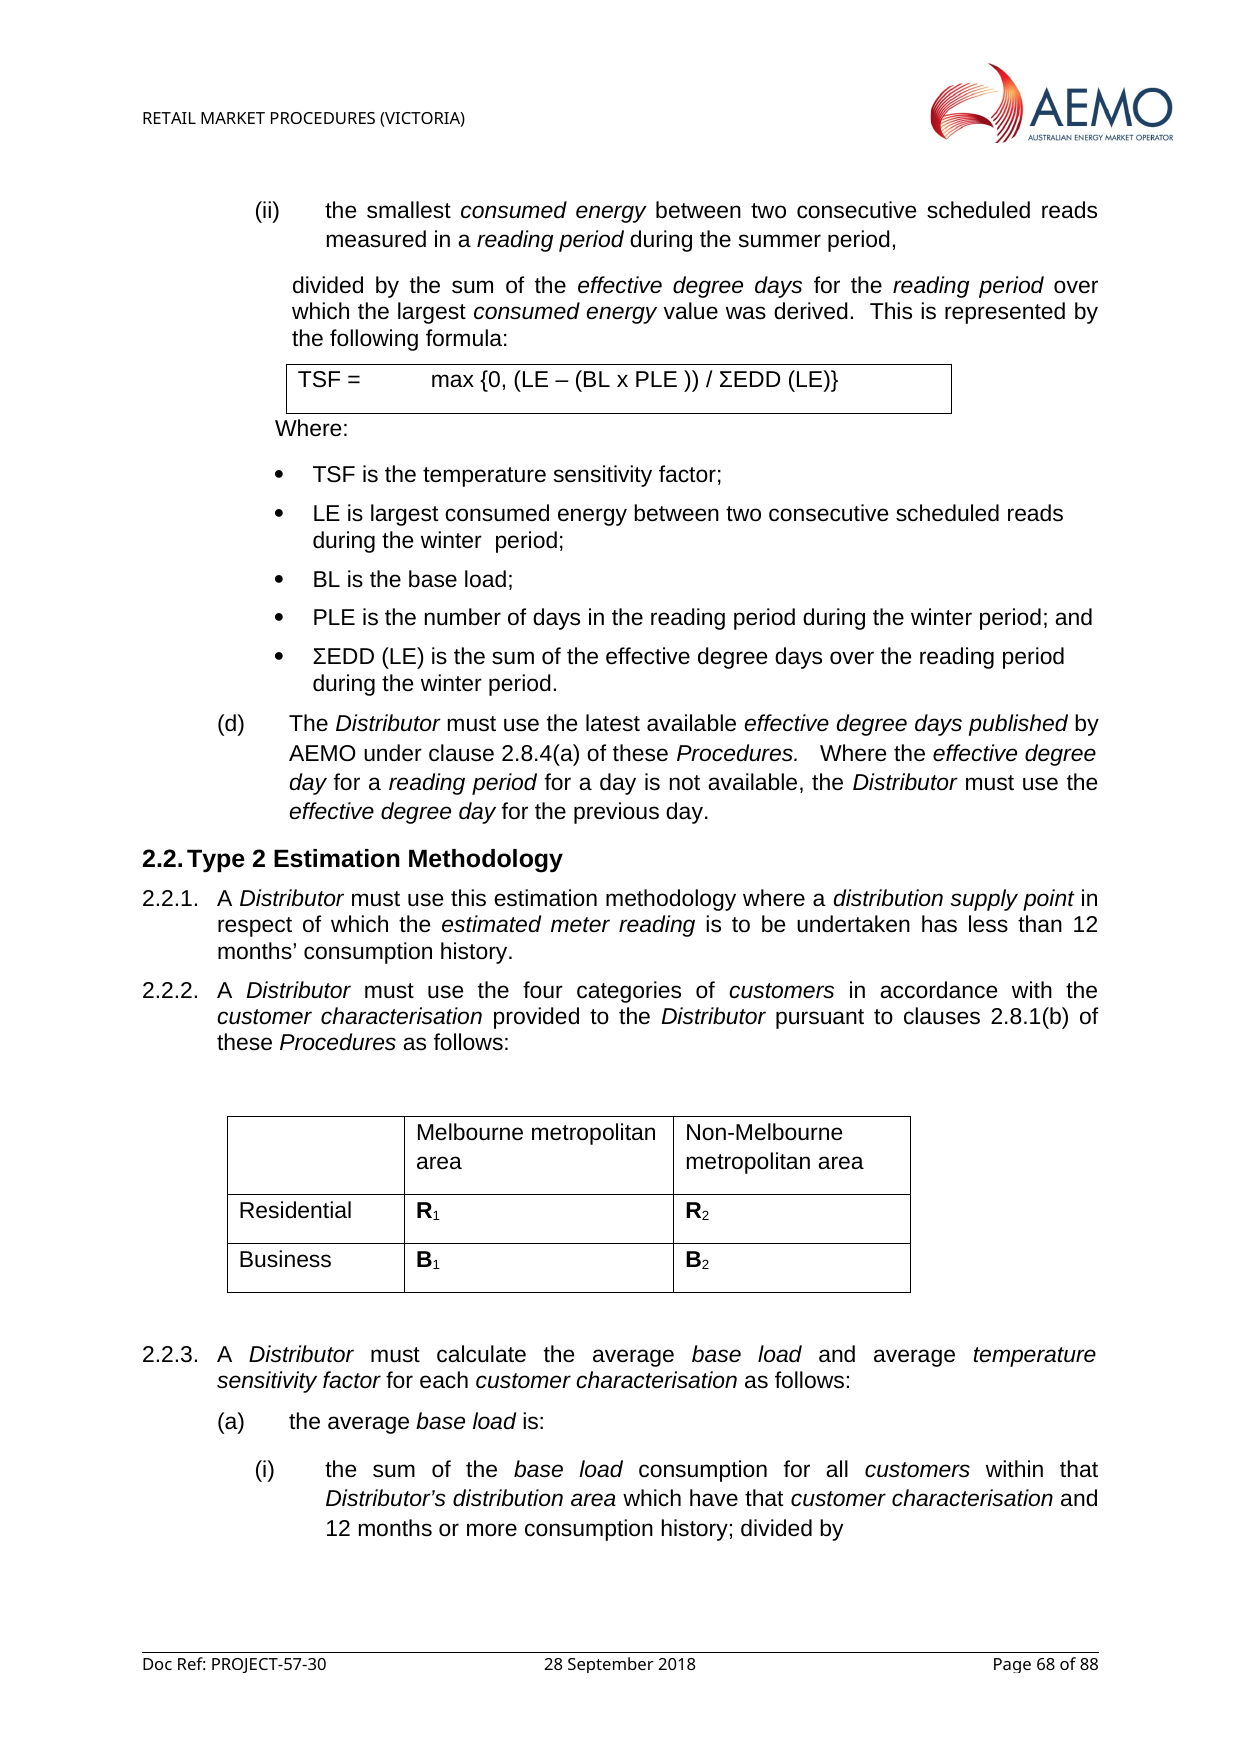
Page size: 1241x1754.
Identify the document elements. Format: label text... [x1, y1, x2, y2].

table_cell Residential [228, 1195, 404, 1243]
table_cell R1 [405, 1195, 673, 1243]
list the average base load is: [217, 1406, 1098, 1436]
table_cell Business [228, 1244, 404, 1292]
list A Distributor must use this estimation methodology where a distribution supply point in respect of which the estimated meter reading is to be undertaken has less than 12 months’ consumption history. [142, 885, 1098, 964]
list ΣEDD (LE) is the sum of the effective degree days over the reading period during the winter period. [275, 643, 1098, 696]
table_header [228, 1117, 404, 1194]
list the sum of the base load consumption for all customers within that Distributor’s distribution area which have that customer characterisation and 12 months or more consumption history; divided by [254, 1454, 1098, 1542]
list LE is largest consumed energy between two consecutive scheduled reads during the winter period; [275, 500, 1098, 553]
table_cell R2 [674, 1195, 910, 1243]
table_header Non-Melbourne metropolitan area [674, 1117, 910, 1194]
list BL is the base load; [275, 566, 1098, 592]
list The Distributor must use the latest available effective degree days published by AEMO under clause 2.8.4(a) of these Procedures. Where the effective degree day for a reading period for a day is not available, the Distributor must use the effective degree day for the previous day. [217, 708, 1098, 825]
table_cell B2 [674, 1244, 910, 1292]
table_header Melbourne metropolitan area [405, 1117, 673, 1194]
list A Distributor must use the four categories of customers in accordance with the customer characterisation provided to the Distributor pursuant to clauses 2.8.1(b) of these Procedures as follows: [142, 977, 1098, 1056]
table_header TSF = [287, 365, 419, 412]
list Type 2 Estimation Methodology [142, 844, 1098, 873]
list the smallest consumed energy between two consecutive scheduled reads measured in a reading period during the summer period, [254, 195, 1098, 253]
picture [929, 62, 1174, 112]
list TSF is the temperature sensitivity factor; [275, 461, 1098, 488]
text divided by the sum of the effective degree days for the reading period over which the largest consumed energy value was derived. This is represented by the following formula: [292, 272, 1098, 351]
list A Distributor must calculate the average base load and average temperature sensitivity factor for each customer characterisation as follows: [142, 1341, 1098, 1394]
list PLE is the number of days in the reading period during the winter period; and [275, 604, 1098, 631]
table_header max {0, (LE – (BL x PLE )) / ΣEDD (LE)} [419, 365, 951, 412]
text Where: [275, 413, 1098, 443]
table_cell B1 [405, 1244, 673, 1292]
